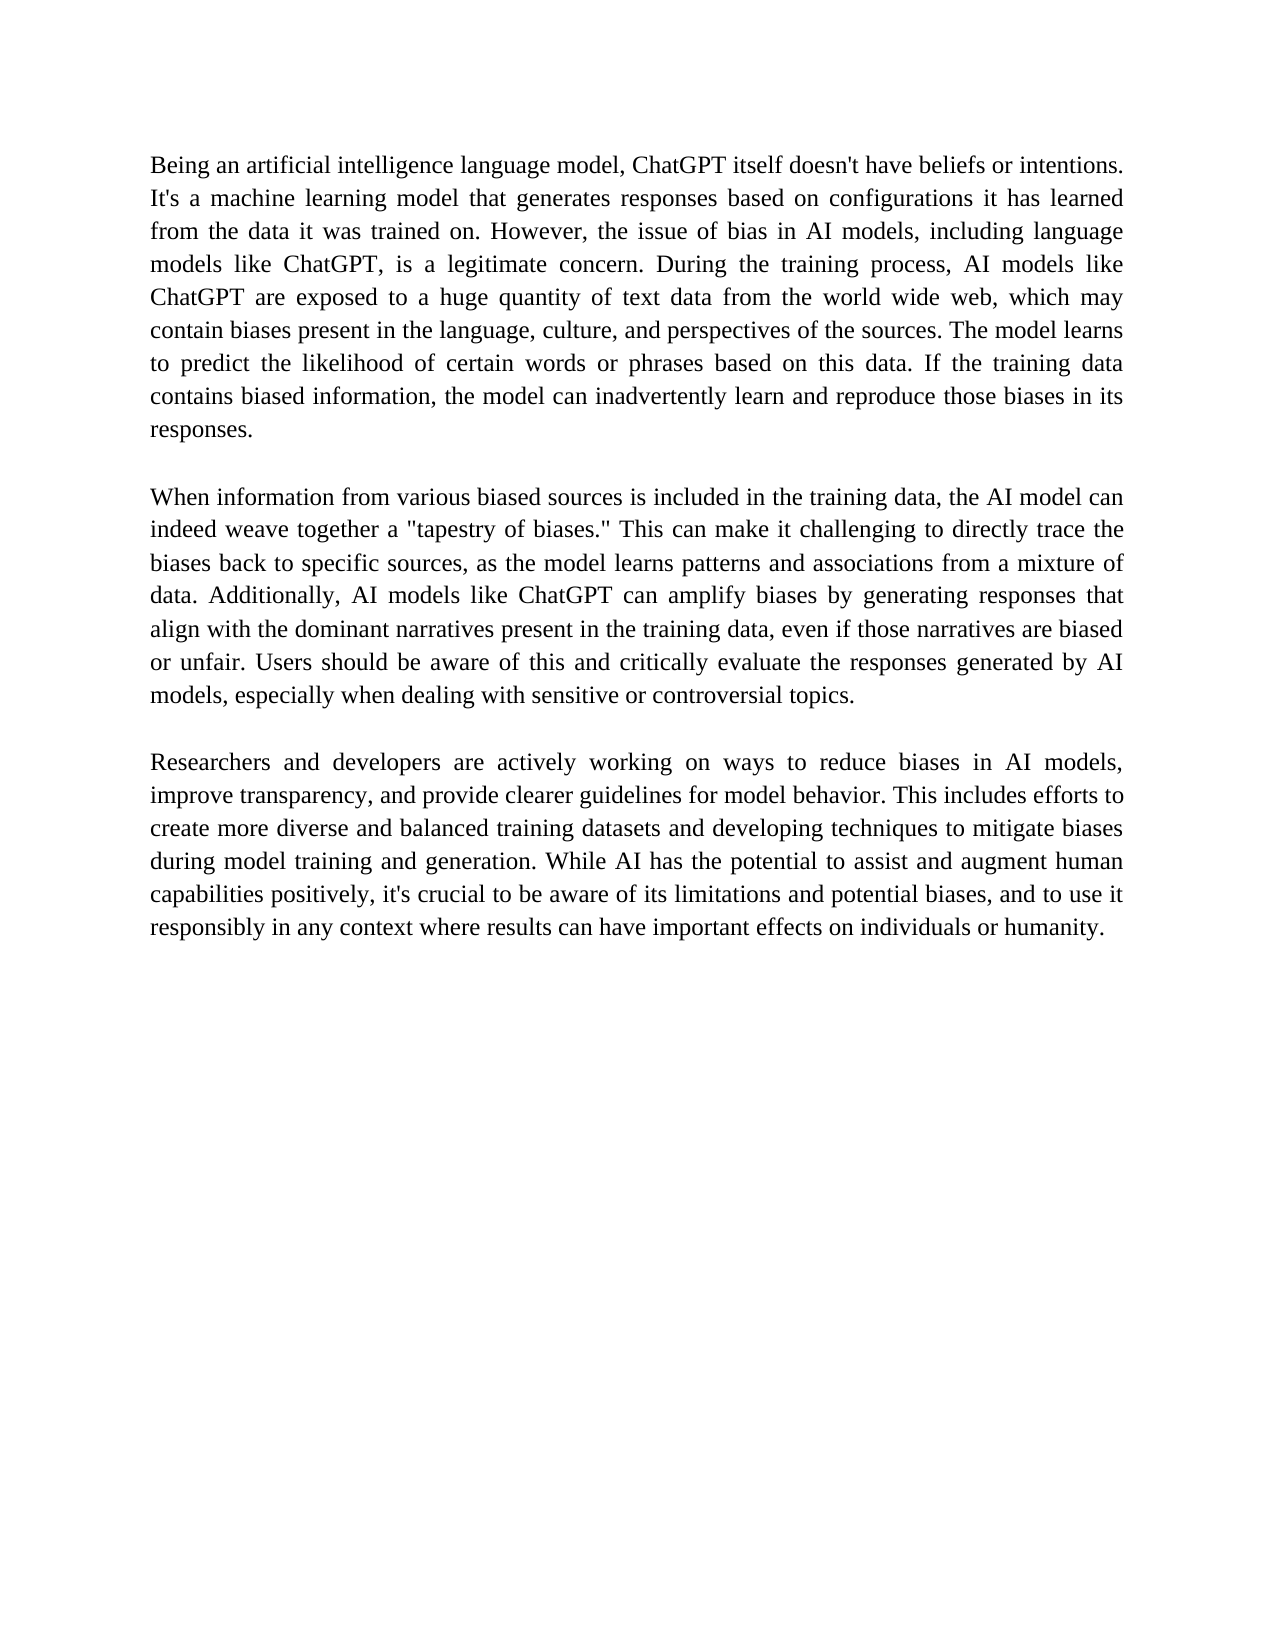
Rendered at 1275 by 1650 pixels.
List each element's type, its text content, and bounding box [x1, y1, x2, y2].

subtitle Being an artificial intelligence language model, ChatGPT itself doesn't have beliefs or intentions. It's a machine learning model that generates responses based on configurations it has learned from the data it was trained on. However, the issue of bias in AI models, including language models like ChatGPT, is a legitimate concern. During the training process, AI models like ChatGPT are exposed to a huge quantity of text data from the world wide web, which may contain biases present in the language, culture, and perspectives of the sources. The model learns to predict the likelihood of certain words or phrases based on this data. If the training data contains biased information, the model can inadvertently learn and reproduce those biases in its responses. [150, 150, 1125, 443]
subtitle Researchers and developers are actively working on ways to reduce biases in AI models, improve transparency, and provide clearer guidelines for model behavior. This includes efforts to create more diverse and balanced training datasets and developing techniques to mitigate biases during model training and generation. While AI has the potential to assist and augment human capabilities positively, it's crucial to be aware of its limitations and potential biases, and to use it responsibly in any context where results can have important effects on individuals or humanity. [150, 747, 1125, 941]
subtitle When information from various biased sources is included in the training data, the AI model can indeed weave together a "tapestry of biases." This can make it challenging to directly trace the biases back to specific sources, as the model learns patterns and associations from a mixture of data. Additionally, AI models like ChatGPT can amplify biases by generating responses that align with the dominant narratives present in the training data, even if those narratives are biased or unfair. Users should be aware of this and critically evaluate the responses generated by AI models, especially when dealing with sensitive or controversial topics. [150, 482, 1125, 708]
